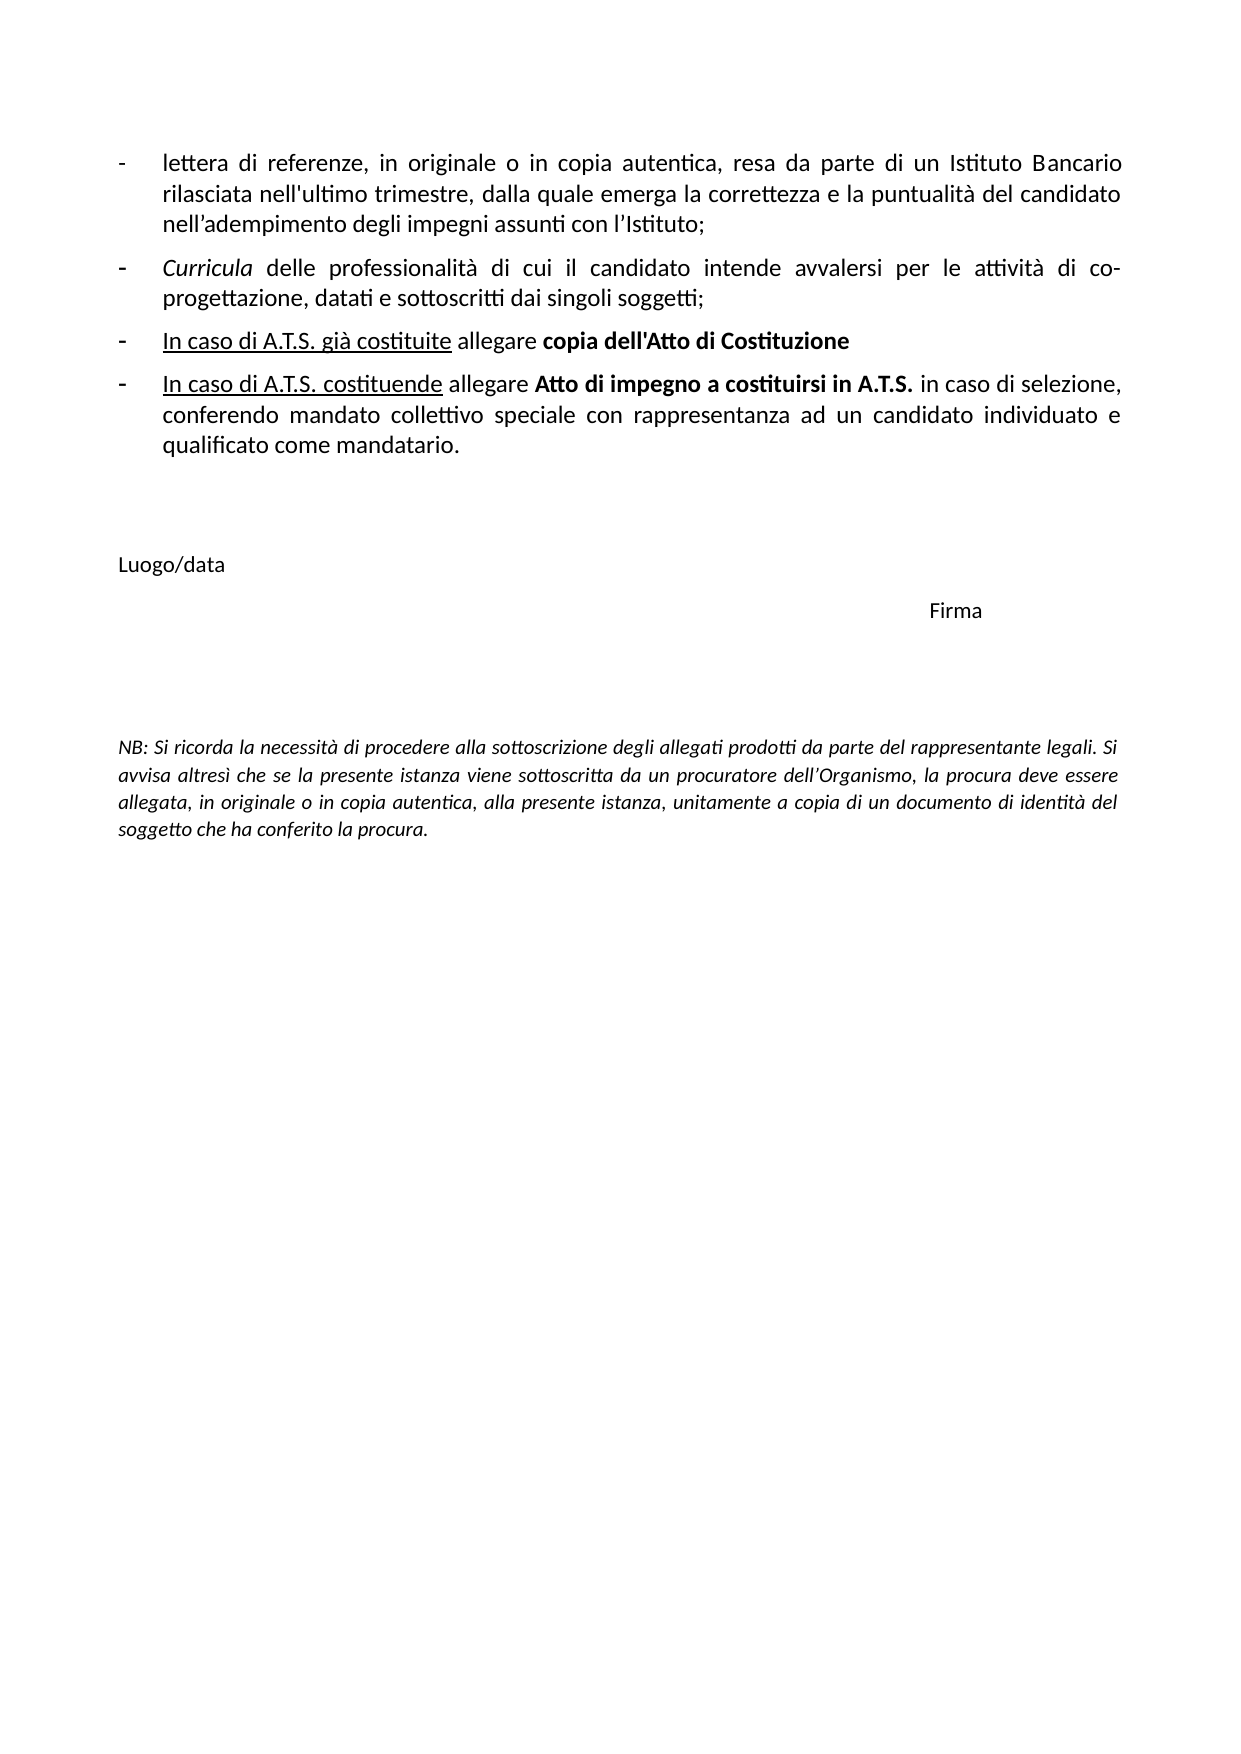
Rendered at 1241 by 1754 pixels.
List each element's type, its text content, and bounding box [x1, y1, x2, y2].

list Curricula delle professionalità di cui il candidato intende avvalersi per le attività di co-progettazione, datati e sottoscritti dai singoli soggetti; [118, 252, 1122, 313]
text Firma [118, 597, 1122, 624]
list In caso di A.T.S. già costituite allegare copia dell'Atto di Costituzione [118, 325, 1122, 356]
text - lettera di referenze, in originale o in copia autentica, resa da parte di un Istituto Bancario rilasciata nell'ultimo trimestre, dalla quale emerga la correttezza e la puntualità del candidato nell’adempimento degli impegni assunti con l’Istituto; [118, 148, 1122, 239]
list In caso di A.T.S. costituende allegare Atto di impegno a costituirsi in A.T.S. in caso di selezione, conferendo mandato collettivo speciale con rappresentanza ad un candidato individuato e qualificato come mandatario. [118, 368, 1122, 460]
text NB: Si ricorda la necessità di procedere alla sottoscrizione degli allegati prodotti da parte del rappresentante legali. Si avvisa altresì che se la presente istanza viene sottoscritta da un procuratore dell’Organismo, la procura deve essere allegata, in originale o in copia autentica, alla presente istanza, unitamente a copia di un documento di identità del soggetto che ha conferito la procura. [118, 734, 1122, 842]
text Luogo/data [118, 550, 1122, 578]
